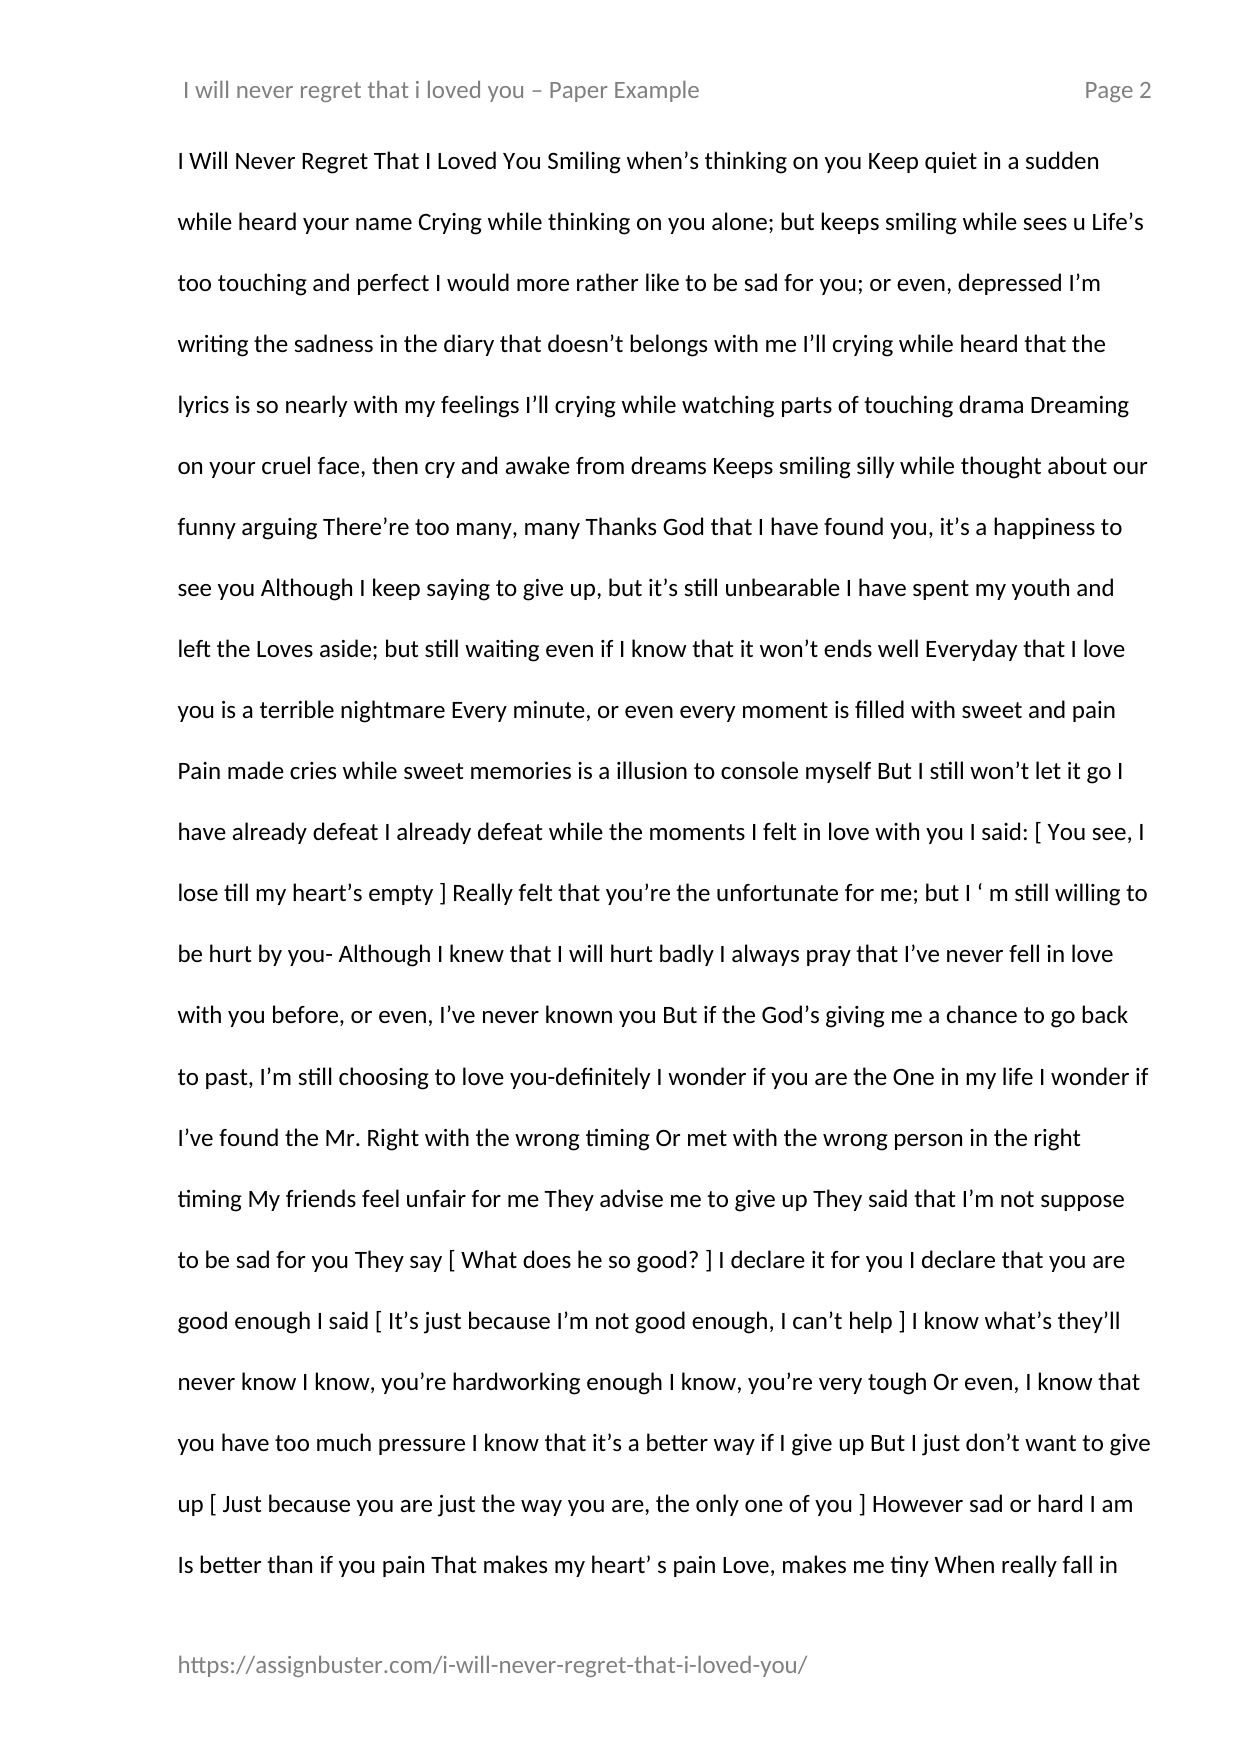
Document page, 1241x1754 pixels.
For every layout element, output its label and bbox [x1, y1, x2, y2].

text [177, 145, 1152, 1579]
